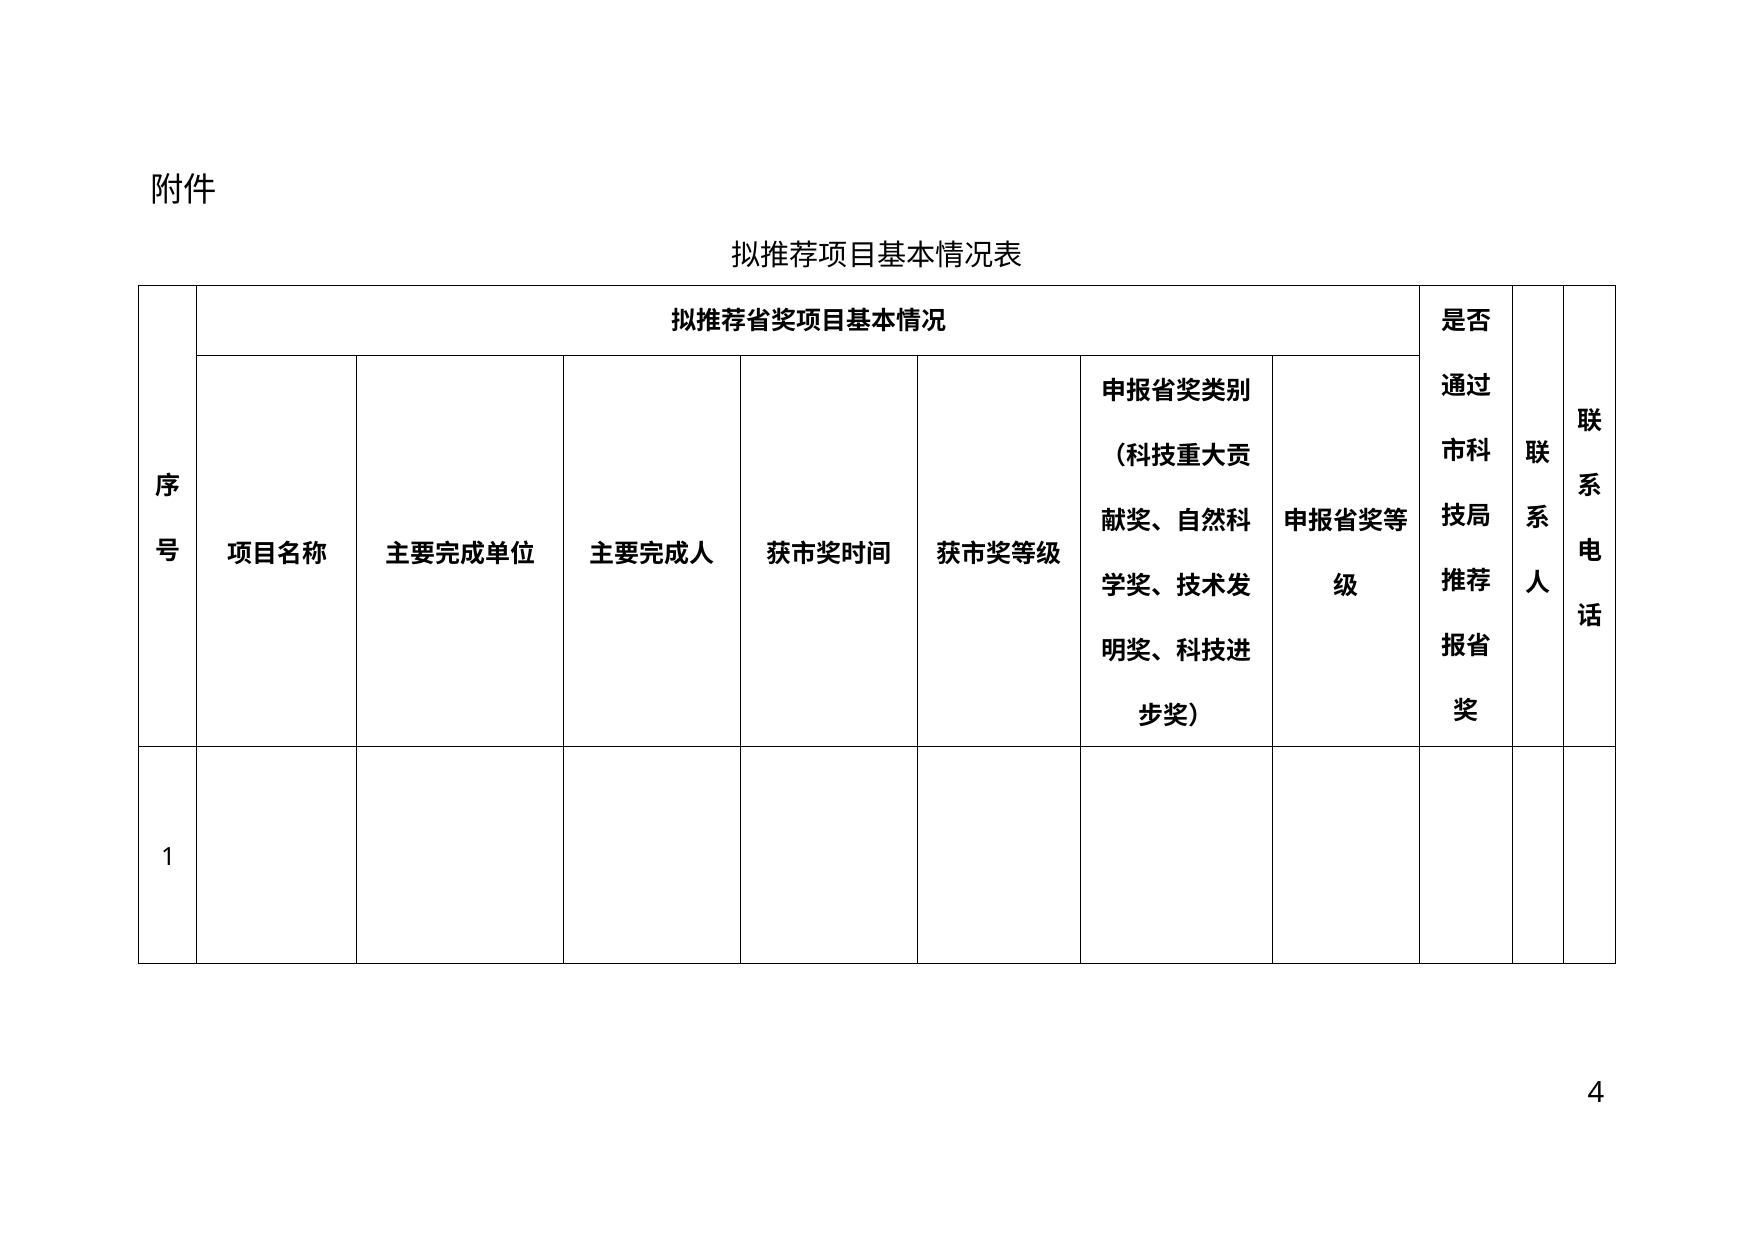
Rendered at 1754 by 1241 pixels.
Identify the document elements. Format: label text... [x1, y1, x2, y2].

table_cell [1513, 747, 1563, 963]
table_cell 获市奖等级 [918, 356, 1080, 746]
table_cell 项目名称 [197, 356, 356, 746]
table_cell [1273, 747, 1419, 963]
table_header 联系电话 [1564, 286, 1615, 746]
table_cell [1420, 747, 1512, 963]
table_header 序号 [139, 286, 196, 746]
table_cell 主要完成人 [564, 356, 740, 746]
table_cell [564, 747, 740, 963]
table_cell 1 [139, 747, 196, 963]
table_cell 申报省奖类别 （科技重大贡献奖、自然科学奖、技术发明奖、科技进步奖） [1081, 356, 1272, 746]
table_cell [357, 747, 563, 963]
table_header 拟推荐省奖项目基本情况 [197, 286, 1419, 355]
table_cell [197, 747, 356, 963]
table_cell 获市奖时间 [741, 356, 917, 746]
text 附件 [150, 155, 1604, 220]
table_cell [741, 747, 917, 963]
table_header 联系人 [1513, 286, 1563, 746]
table_cell [1081, 747, 1272, 963]
table_header 是否通过市科技局推荐报省奖 [1420, 286, 1512, 746]
table_cell 申报省奖等级 [1273, 356, 1419, 746]
text 拟推荐项目基本情况表 [150, 220, 1604, 285]
table_cell 主要完成单位 [357, 356, 563, 746]
table_cell [918, 747, 1080, 963]
table_cell [1564, 747, 1615, 963]
